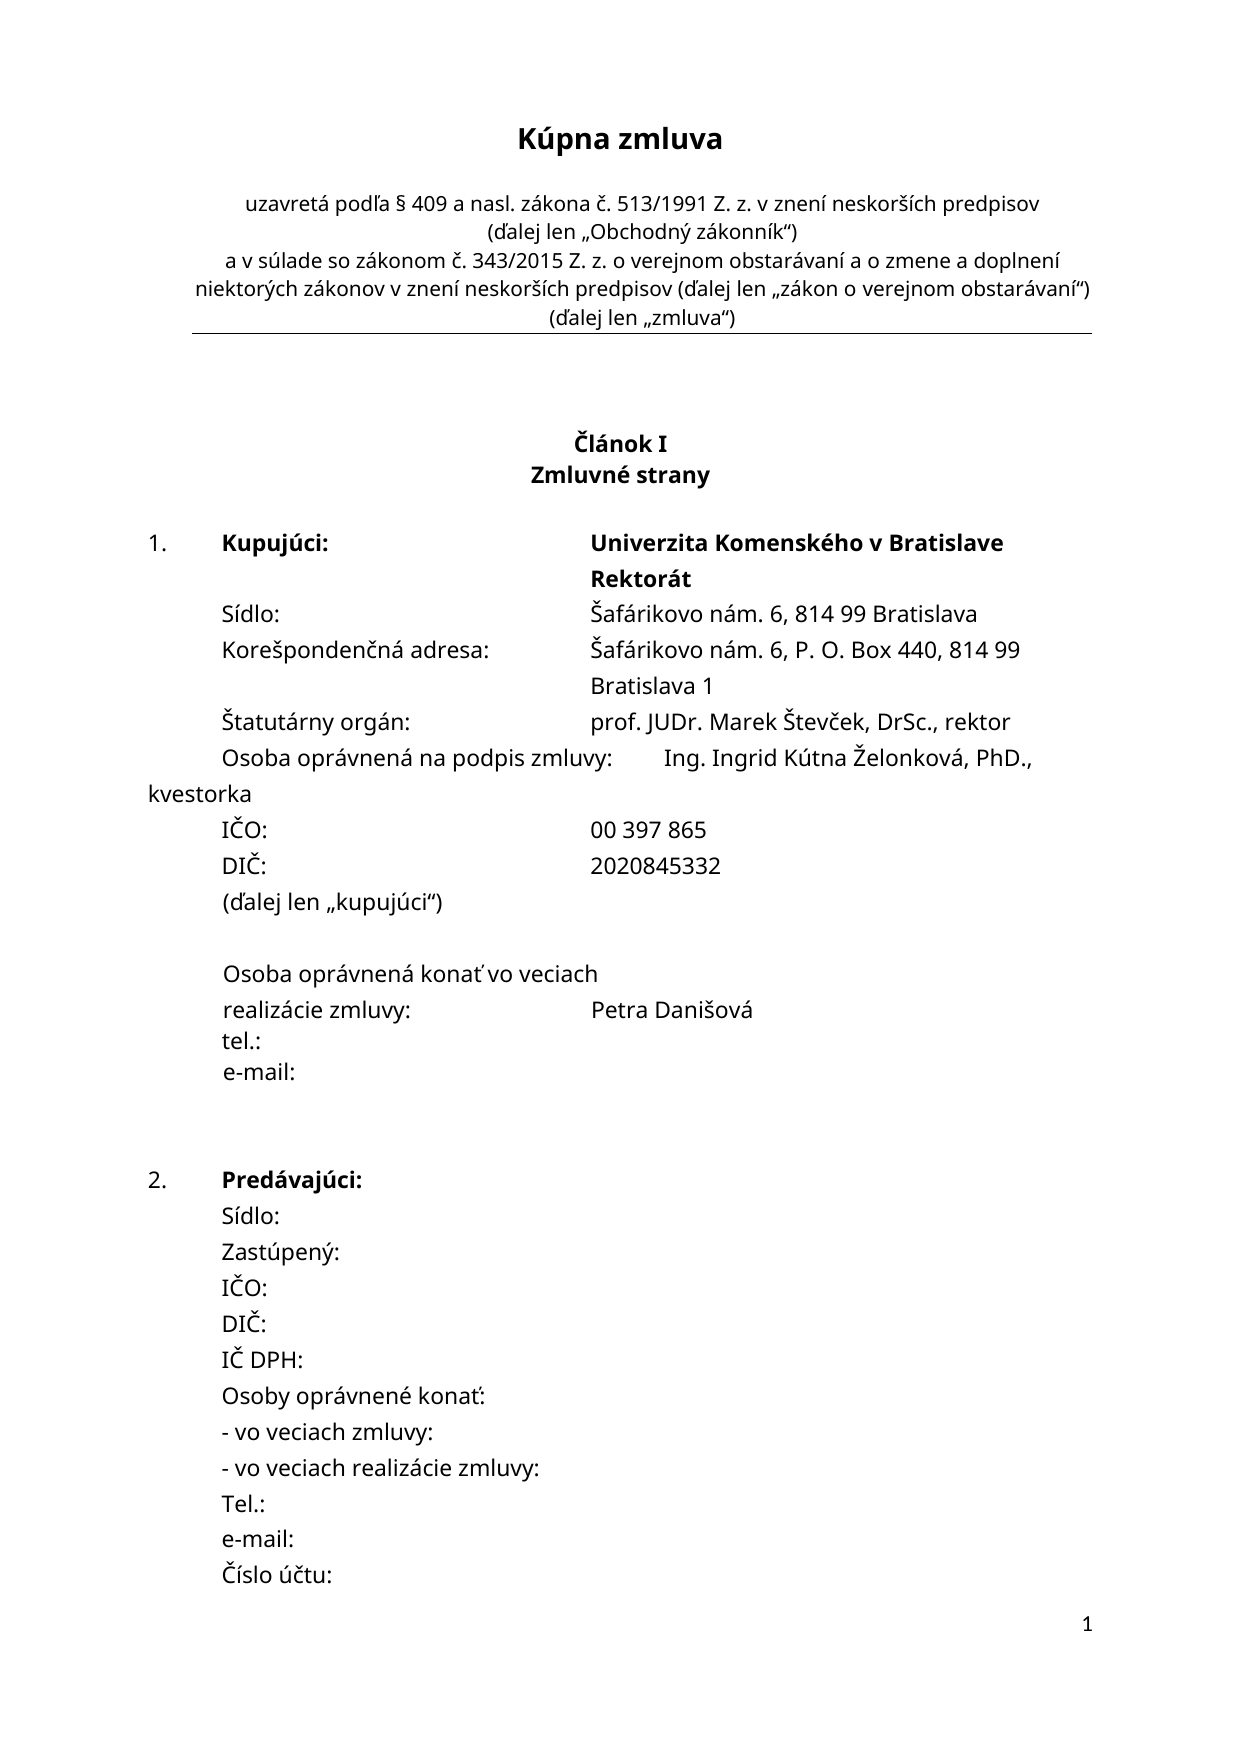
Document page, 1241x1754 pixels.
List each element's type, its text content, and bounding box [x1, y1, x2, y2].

text Kúpna zmluva [148, 118, 1092, 158]
text IČO: 00 397 865 [148, 814, 1092, 845]
text Sídlo: Šafárikovo nám. 6, 814 99 Bratislava [148, 598, 1092, 630]
text Tel.: [148, 1487, 1092, 1519]
text - vo veciach zmluvy: [148, 1416, 1092, 1447]
text 1. Kupujúci: Univerzita Komenského v Bratislave [148, 527, 1092, 558]
text (ďalej len „zmluva“) [192, 303, 1092, 333]
text DIČ: 2020845332 [148, 850, 1092, 881]
text - vo veciach realizácie zmluvy: [148, 1452, 1092, 1483]
text Osoba oprávnená na podpis zmluvy: Ing. Ingrid Kútna Želonková, PhD., kvestorka [148, 742, 1092, 809]
text Sídlo: [148, 1200, 1092, 1231]
text uzavretá podľa § 409 a nasl. zákona č. 513/1991 Z. z. v znení neskorších predpisov [192, 189, 1092, 217]
text Článok I [148, 428, 1092, 459]
text (ďalej len „kupujúci“) [223, 886, 1092, 917]
text Štatutárny orgán: prof. JUDr. Marek Števček, DrSc., rektor [148, 706, 1092, 737]
text a v súlade so zákonom č. 343/2015 Z. z. o verejnom obstarávaní a o zmene a doplnení niektorých zákonov v znení neskorších predpisov (ďalej len „zákon o verejnom obstarávaní“) [192, 246, 1092, 303]
text Osoby oprávnené konať: [148, 1380, 1092, 1411]
text Korešpondenčná adresa: Šafárikovo nám. 6, P. O. Box 440, 814 99 Bratislava 1 [221, 634, 1092, 702]
text tel.: [148, 1025, 1092, 1056]
text 2. Predávajúci: [148, 1164, 1092, 1195]
text realizácie zmluvy: Petra Danišová [223, 994, 1092, 1025]
text e-mail: [148, 1523, 1092, 1555]
text DIČ: [148, 1308, 1092, 1339]
text IČ DPH: [148, 1344, 1092, 1375]
text Zmluvné strany [148, 459, 1092, 491]
text IČO: [148, 1272, 1092, 1303]
text Rektorát [148, 562, 1092, 594]
text (ďalej len „Obchodný zákonník“) [192, 217, 1092, 246]
text e-mail: [223, 1056, 1092, 1087]
text Zastúpený: [148, 1236, 1092, 1267]
text Osoba oprávnená konať vo veciach [223, 958, 1092, 989]
text Číslo účtu: [148, 1559, 1092, 1591]
